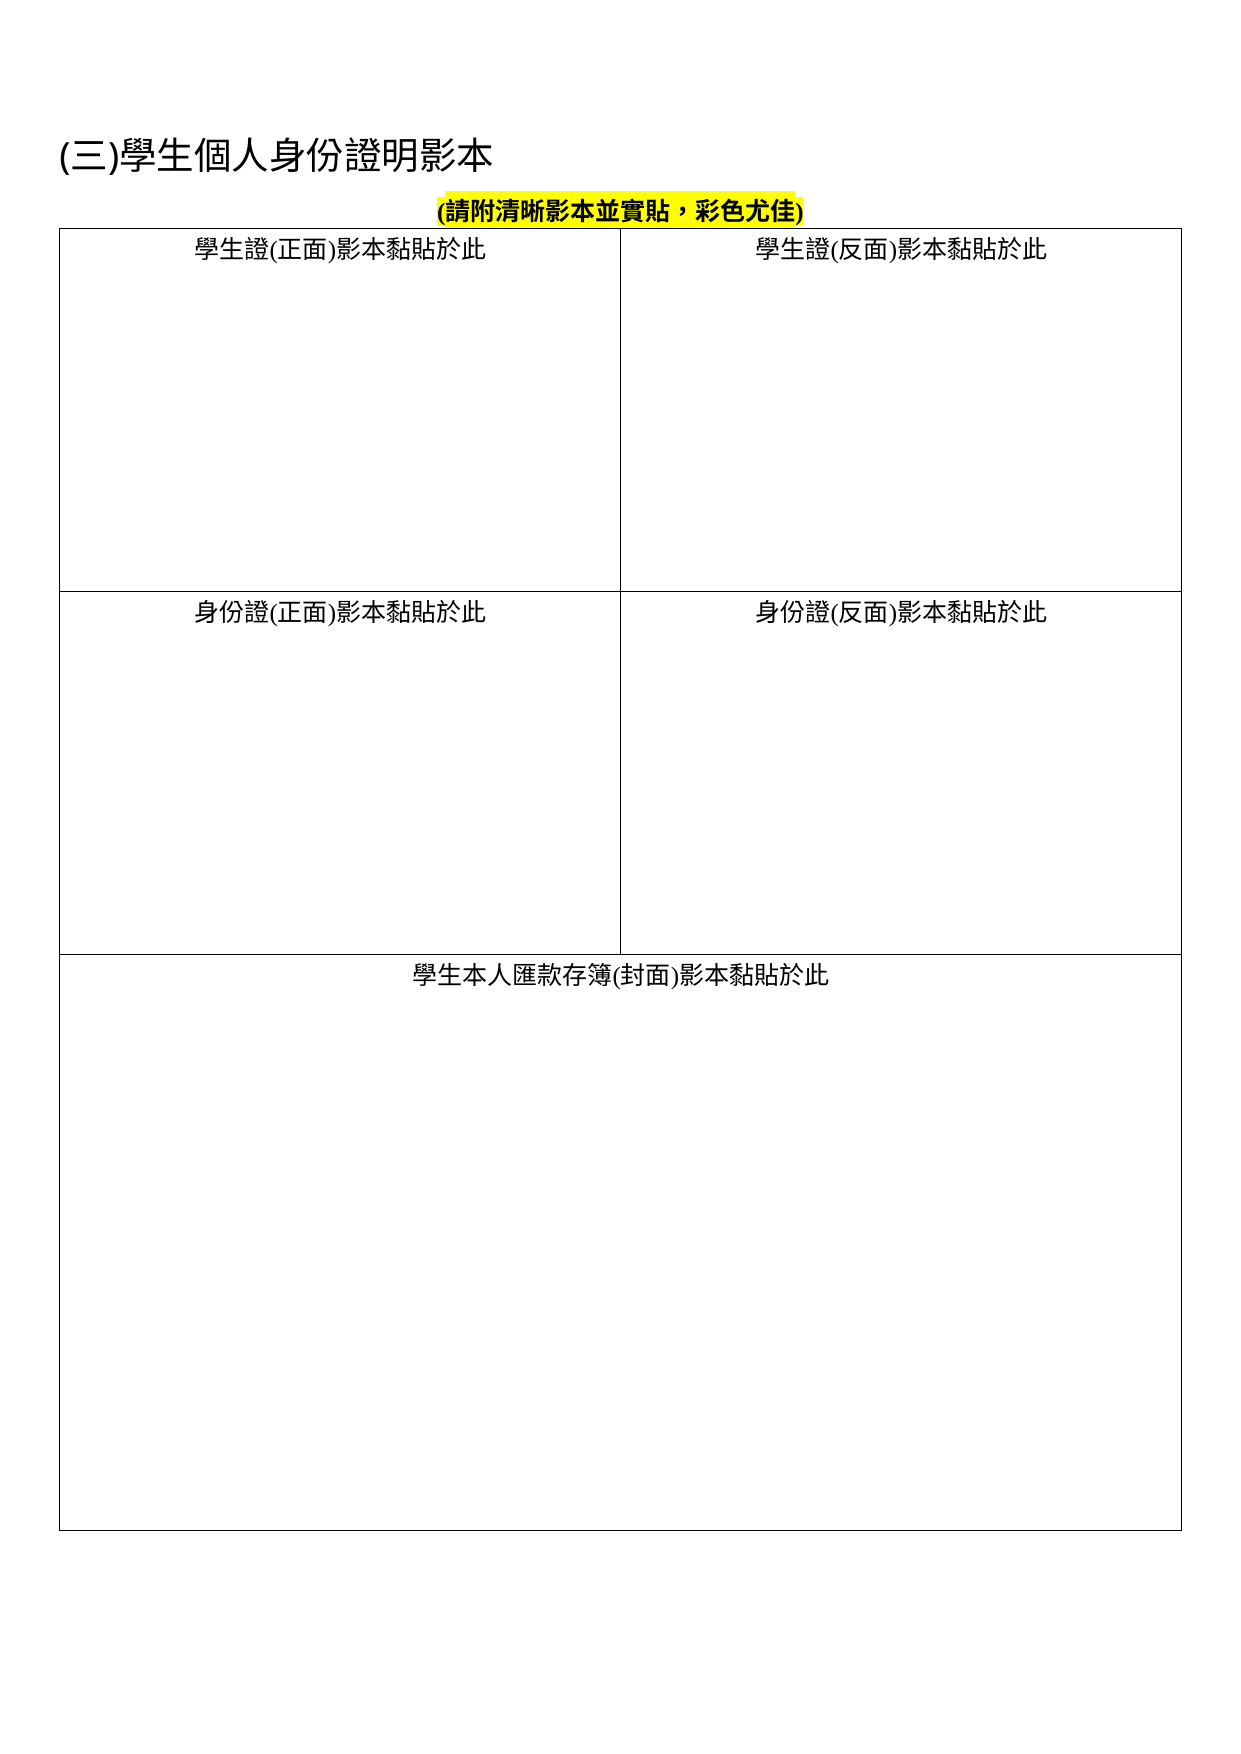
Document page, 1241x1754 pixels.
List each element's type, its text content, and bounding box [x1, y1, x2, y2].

table_cell 身份證(正面)影本黏貼於此 [60, 592, 620, 954]
text (三)學生個人身份證明影本 [59, 116, 1181, 191]
table_cell 身份證(反面)影本黏貼於此 [621, 592, 1181, 954]
text (請附清晰影本並實貼，彩色尤佳) [59, 191, 1181, 228]
table_header 學生證(反面)影本黏貼於此 [621, 229, 1181, 591]
table_header 學生證(正面)影本黏貼於此 [60, 229, 620, 591]
table_cell 學生本人匯款存簿(封面)影本黏貼於此 [60, 955, 1181, 1530]
